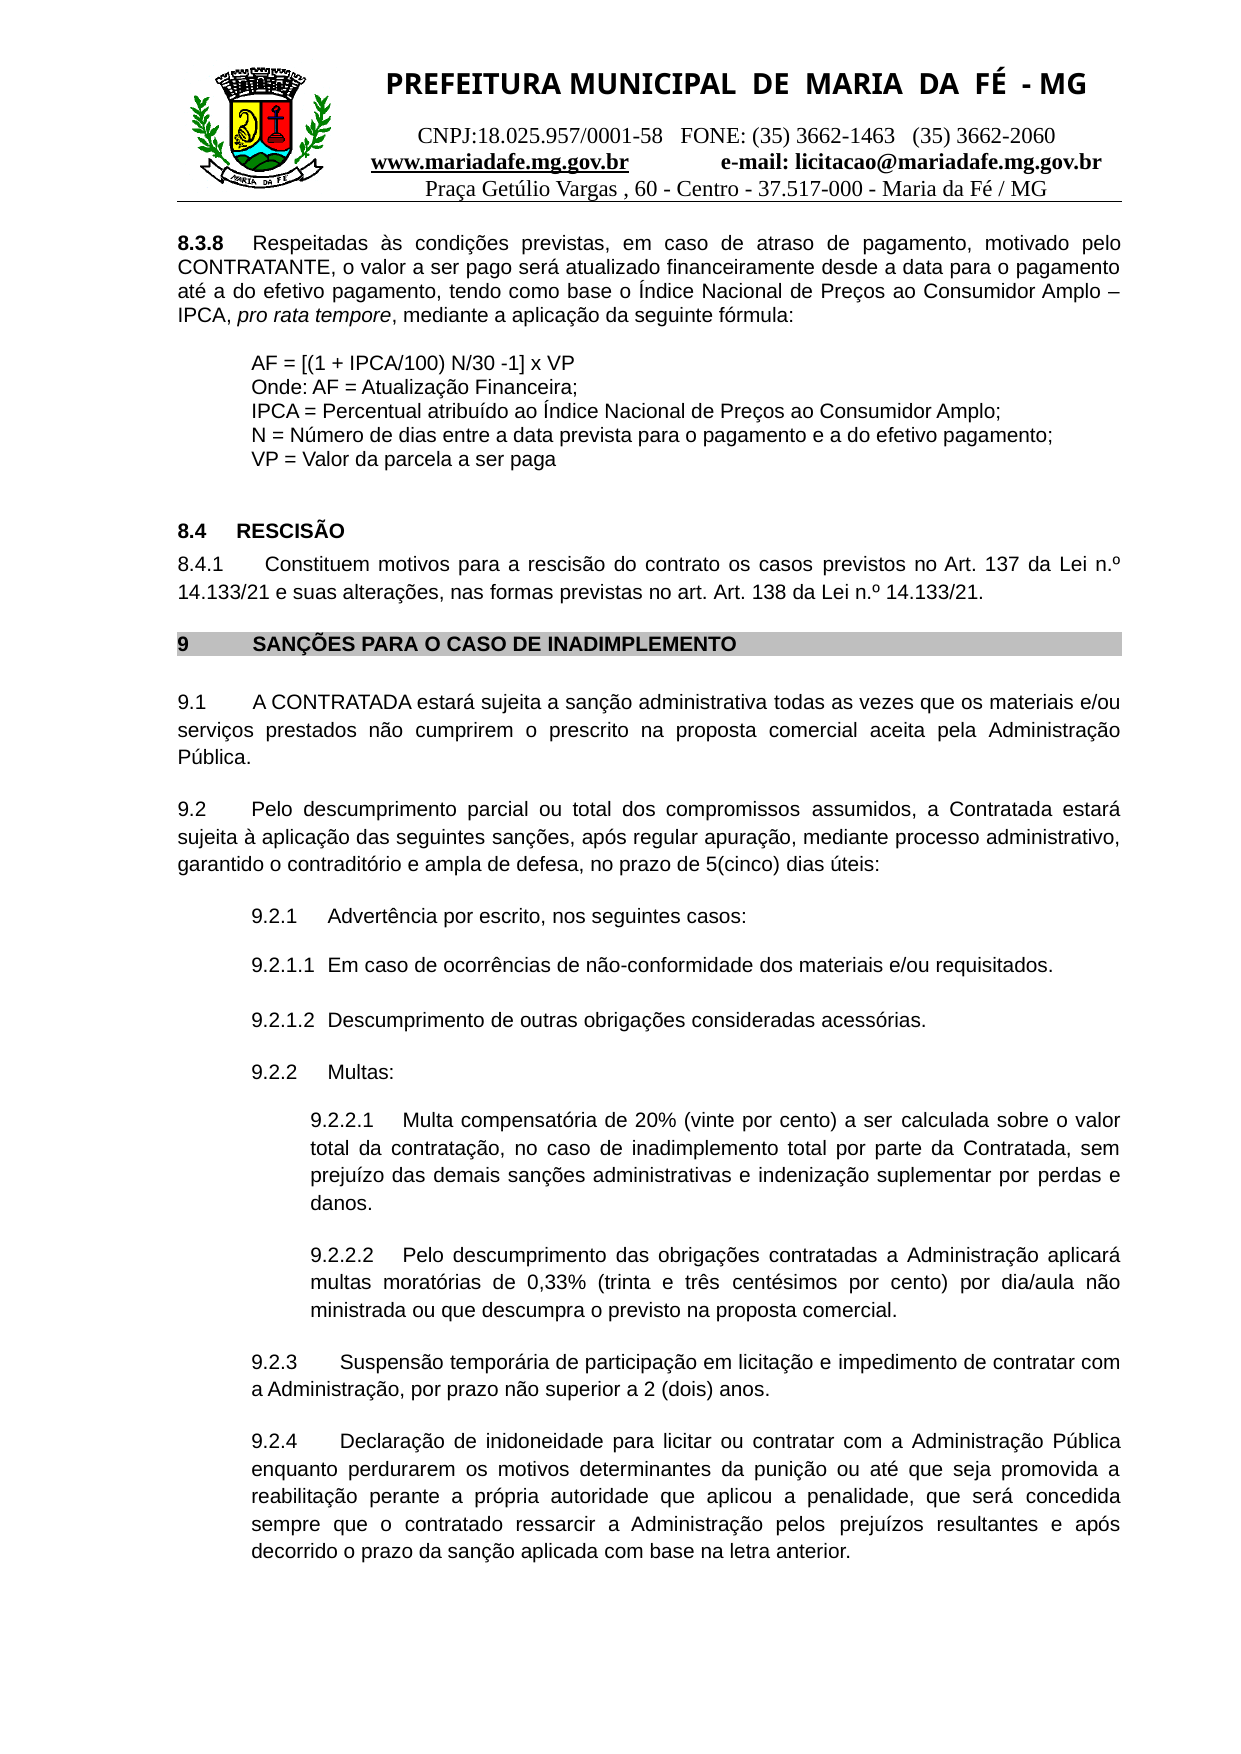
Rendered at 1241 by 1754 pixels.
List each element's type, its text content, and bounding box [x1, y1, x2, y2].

list Advertência por escrito, nos seguintes casos: [251, 904, 1121, 928]
text 8.3.8 Respeitadas às condições previstas, em caso de atraso de pagamento, motivado pelo CONTRATANTE, o valor a ser pago será atualizado financeiramente desde a data para o pagamento até a do efetivo pagamento, tendo como base o Índice Nacional de Preços ao Consumidor Amplo – IPCA, pro rata tempore, mediante a aplicação da seguinte fórmula: [177, 231, 1122, 327]
text Onde: AF = Atualização Financeira; [177, 375, 1122, 399]
picture [184, 59, 338, 194]
text VP = Valor da parcela a ser paga [177, 447, 1122, 471]
subtitle RESCISÃO [177, 518, 1122, 542]
list Em caso de ocorrências de não-conformidade dos materiais e/ou requisitados. [251, 953, 1121, 977]
list Constituem motivos para a rescisão do contrato os casos previstos no Art. 137 da Lei n.º 14.133/21 e suas alterações, nas formas previstas no art. Art. 138 da Lei n.º 14.133/21. [177, 552, 1121, 604]
text N = Número de dias entre a data prevista para o pagamento e a do efetivo pagamento; [251, 423, 1122, 447]
text AF = [(1 + IPCA/100) N/30 -1] x VP [177, 351, 1122, 375]
list Multa compensatória de 20% (vinte por cento) a ser calculada sobre o valor total da contratação, no caso de inadimplemento total por parte da Contratada, sem prejuízo das demais sanções administrativas e indenização suplementar por perdas e danos. [310, 1108, 1121, 1214]
list Descumprimento de outras obrigações consideradas acessórias. [251, 1008, 1121, 1032]
list A CONTRATADA estará sujeita a sanção administrativa todas as vezes que os materiais e/ou serviços prestados não cumprirem o prescrito na proposta comercial aceita pela Administração Pública. [177, 690, 1121, 769]
list Pelo descumprimento das obrigações contratadas a Administração aplicará multas moratórias de 0,33% (trinta e três centésimos por cento) por dia/aula não ministrada ou que descumpra o previsto na proposta comercial. [310, 1243, 1121, 1322]
list Suspensão temporária de participação em licitação e impedimento de contratar com a Administração, por prazo não superior a 2 (dois) anos. [251, 1350, 1121, 1401]
list Multas: [251, 1059, 1121, 1083]
text IPCA = Percentual atribuído ao Índice Nacional de Preços ao Consumidor Amplo; [251, 399, 1122, 423]
subtitle SANÇÕES PARA O CASO DE INADIMPLEMENTO [177, 632, 1122, 656]
list Declaração de inidoneidade para licitar ou contratar com a Administração Pública enquanto perdurarem os motivos determinantes da punição ou até que seja promovida a reabilitação perante a própria autoridade que aplicou a penalidade, que será concedida sempre que o contratado ressarcir a Administração pelos prejuízos resultantes e após decorrido o prazo da sanção aplicada com base na letra anterior. [251, 1429, 1121, 1563]
list Pelo descumprimento parcial ou total dos compromissos assumidos, a Contratada estará sujeita à aplicação das seguintes sanções, após regular apuração, mediante processo administrativo, garantido o contraditório e ampla de defesa, no prazo de 5(cinco) dias úteis: [177, 797, 1121, 876]
